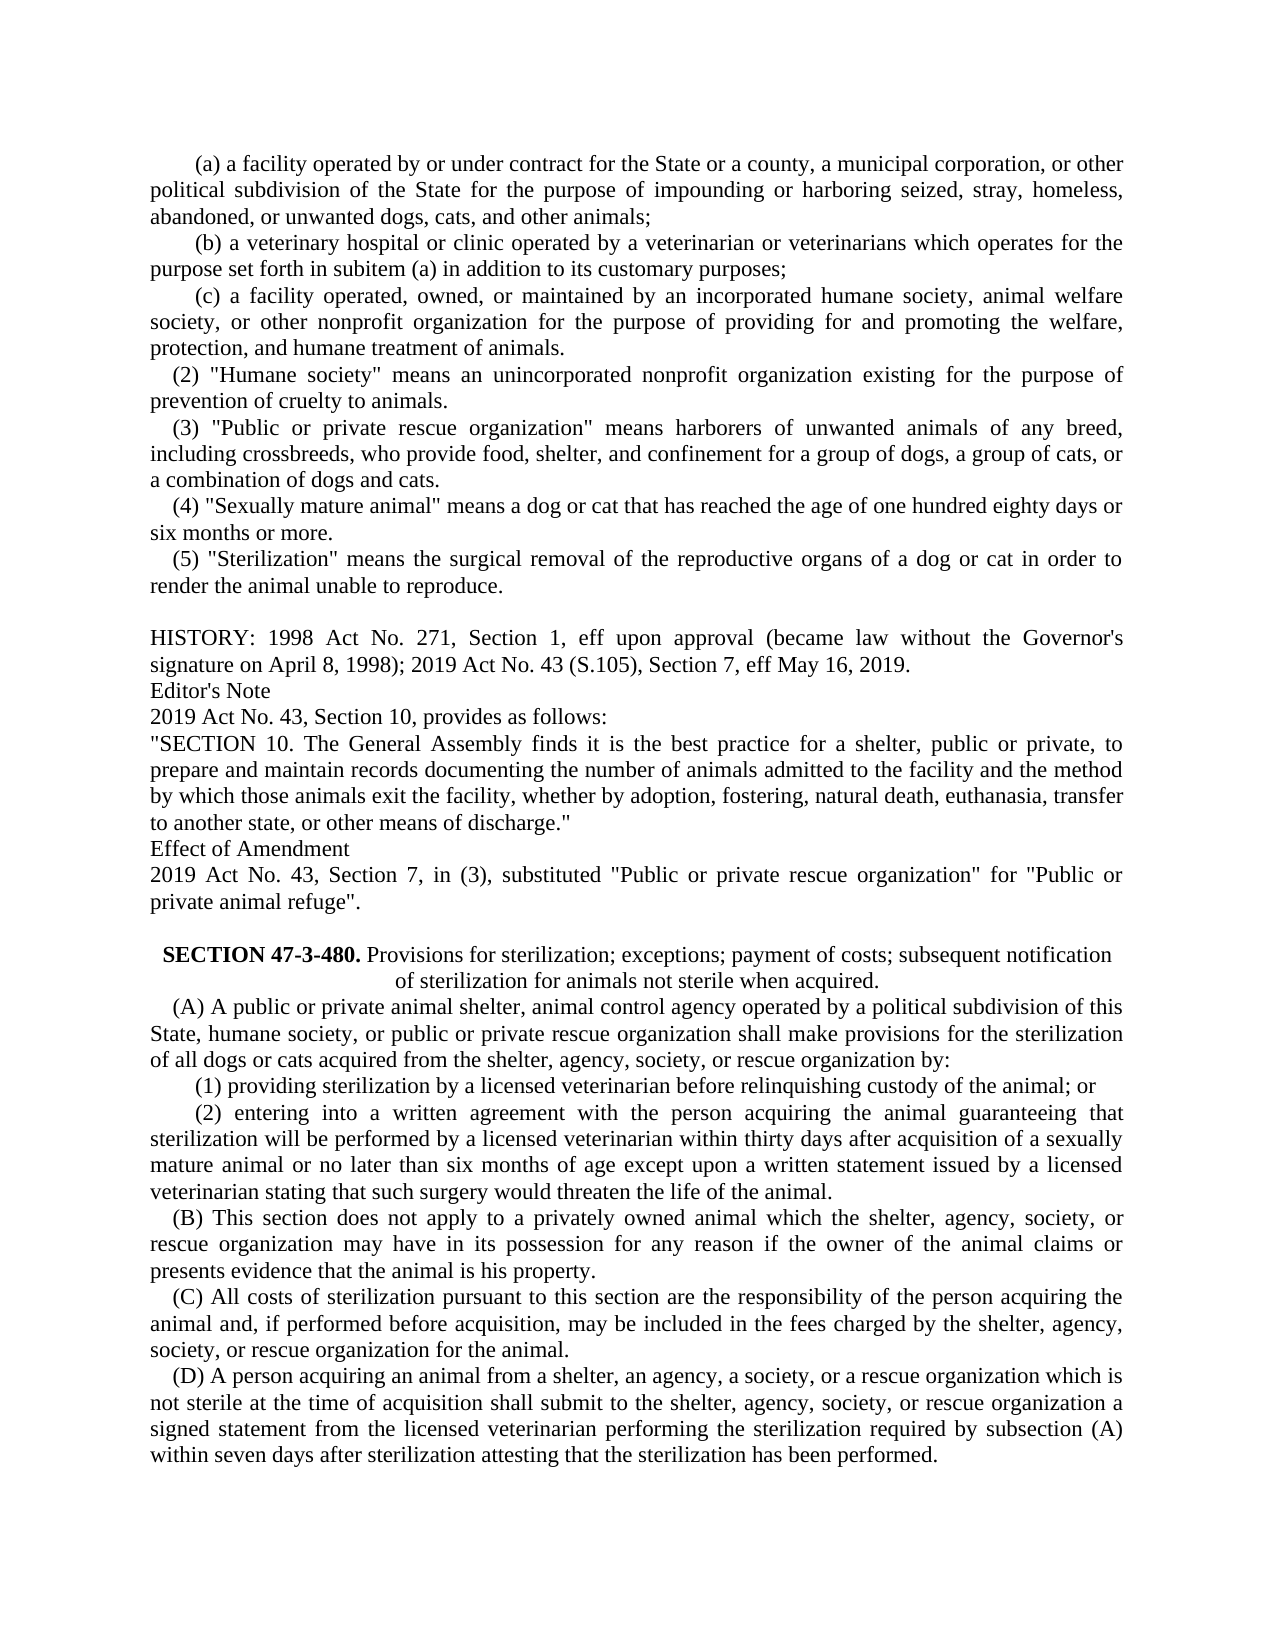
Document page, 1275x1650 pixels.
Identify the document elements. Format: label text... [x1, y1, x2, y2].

text 2019 Act No. 43, Section 7, in (3), substituted "Public or private rescue organization" for "Public or private animal refuge". [150, 862, 1125, 914]
text (A) A public or private animal shelter, animal control agency operated by a political subdivision of this State, humane society, or public or private rescue organization shall make provisions for the sterilization of all dogs or cats acquired from the shelter, agency, society, or rescue organization by: [150, 993, 1125, 1072]
text (b) a veterinary hospital or clinic operated by a veterinarian or veterinarians which operates for the purpose set forth in subitem (a) in addition to its customary purposes; [150, 229, 1125, 282]
text (a) a facility operated by or under contract for the State or a county, a municipal corporation, or other political subdivision of the State for the purpose of impounding or harboring seized, stray, homeless, abandoned, or unwanted dogs, cats, and other animals; [150, 150, 1125, 229]
text (3) "Public or private rescue organization" means harborers of unwanted animals of any breed, including crossbreeds, who provide food, shelter, and confinement for a group of dogs, a group of cats, or a combination of dogs and cats. [150, 413, 1125, 493]
text (C) All costs of sterilization pursuant to this section are the responsibility of the person acquiring the animal and, if performed before acquisition, may be included in the fees charged by the shelter, agency, society, or rescue organization for the animal. [150, 1283, 1125, 1362]
text (D) A person acquiring an animal from a shelter, an agency, a society, or a rescue organization which is not sterile at the time of acquisition shall submit to the shelter, agency, society, or rescue organization a signed statement from the licensed veterinarian performing the sterilization required by subsection (A) within seven days after sterilization attesting that the sterilization has been performed. [150, 1362, 1125, 1468]
text (B) This section does not apply to a privately owned animal which the shelter, agency, society, or rescue organization may have in its possession for any reason if the owner of the animal claims or presents evidence that the animal is his property. [150, 1204, 1125, 1283]
text (4) "Sexually mature animal" means a dog or cat that has reached the age of one hundred eighty days or six months or more. [150, 493, 1125, 545]
text 2019 Act No. 43, Section 10, provides as follows: [150, 703, 1125, 730]
text (1) providing sterilization by a licensed veterinarian before relinquishing custody of the animal; or [150, 1072, 1125, 1099]
text "SECTION 10. The General Assembly finds it is the best practice for a shelter, public or private, to prepare and maintain records documenting the number of animals admitted to the facility and the method by which those animals exit the facility, whether by adoption, fostering, natural death, euthanasia, transfer to another state, or other means of discharge." [150, 730, 1125, 835]
text Effect of Amendment [150, 835, 1125, 862]
text (5) "Sterilization" means the surgical removal of the reproductive organs of a dog or cat in order to render the animal unable to reproduce. [150, 545, 1125, 598]
text (2) "Humane society" means an unincorporated nonprofit organization existing for the purpose of prevention of cruelty to animals. [150, 361, 1125, 413]
text (2) entering into a written agreement with the person acquiring the animal guaranteeing that sterilization will be performed by a licensed veterinarian within thirty days after acquisition of a sexually mature animal or no later than six months of age except upon a written statement issued by a licensed veterinarian stating that such surgery would threaten the life of the animal. [150, 1099, 1125, 1204]
text HISTORY: 1998 Act No. 271, Section 1, eff upon approval (became law without the Governor's signature on April 8, 1998); 2019 Act No. 43 (S.105), Section 7, eff May 16, 2019. [150, 624, 1125, 677]
text Editor's Note [150, 677, 1125, 703]
text SECTION 47-3-480. Provisions for sterilization; exceptions; payment of costs; subsequent notification of sterilization for animals not sterile when acquired. [150, 941, 1125, 993]
text (c) a facility operated, owned, or maintained by an incorporated humane society, animal welfare society, or other nonprofit organization for the purpose of providing for and promoting the welfare, protection, and humane treatment of animals. [150, 282, 1125, 361]
